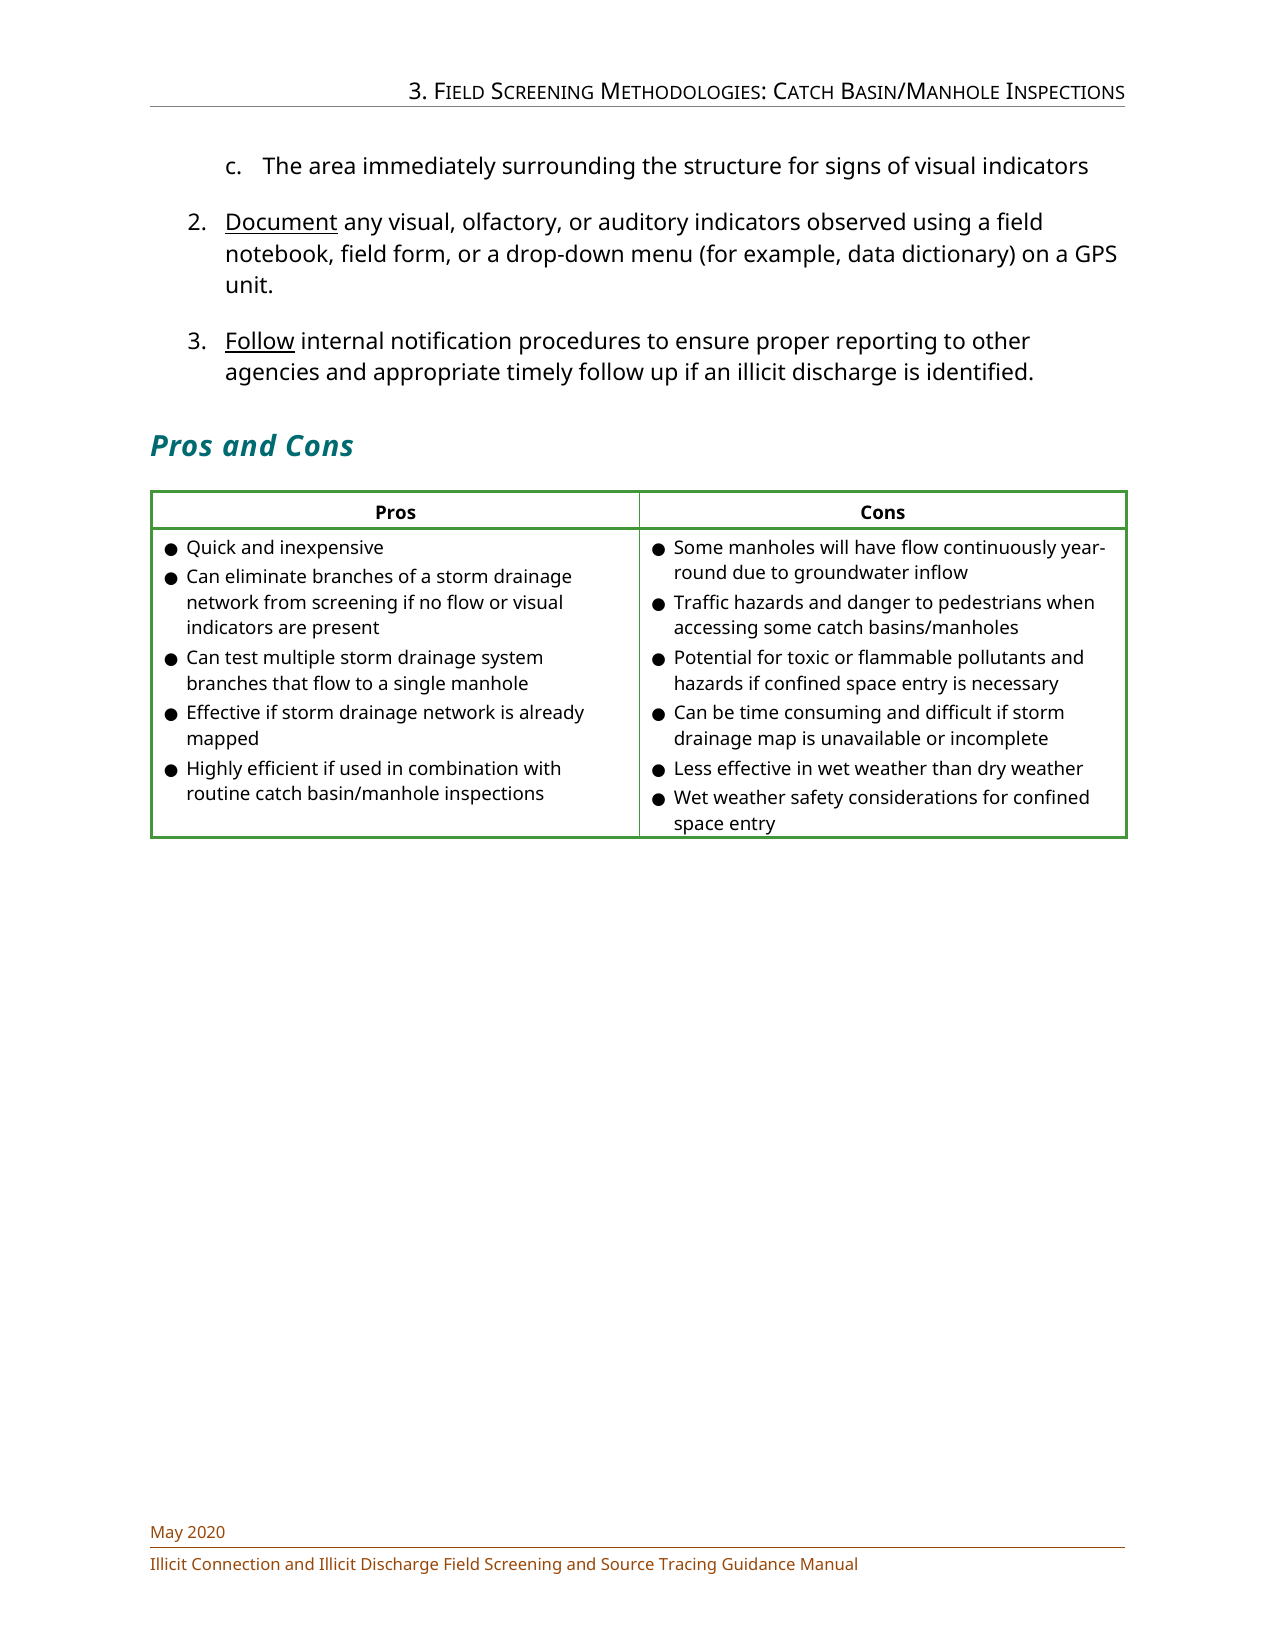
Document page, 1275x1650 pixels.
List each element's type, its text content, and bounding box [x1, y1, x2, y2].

list The area immediately surrounding the structure for signs of visual indicators [225, 150, 1125, 181]
subtitle Pros and Cons [150, 425, 1125, 465]
list Follow internal notification procedures to ensure proper reporting to other agencies and appropriate timely follow up if an illicit discharge is identified. [187, 325, 1125, 387]
table_cell Some manholes will have flow continuously year-round due to groundwater inflow Traffic hazards and danger to pedestrians when accessing some catch basins/manholes Potential for toxic or flammable pollutants and hazards if confined space entry is necessary Can be time consuming and difficult if storm drainage map is unavailable or incomplete Less effective in wet weather than dry weather Wet weather safety considerations for confined space entry [640, 530, 1125, 836]
table_cell Quick and inexpensive Can eliminate branches of a storm drainage network from screening if no flow or visual indicators are present Can test multiple storm drainage system branches that flow to a single manhole Effective if storm drainage network is already mapped Highly efficient if used in combination with routine catch basin/manhole inspections [153, 530, 639, 836]
list Document any visual, olfactory, or auditory indicators observed using a field notebook, field form, or a drop-down menu (for example, data dictionary) on a GPS unit. [187, 206, 1125, 300]
table_header Cons [640, 493, 1125, 527]
table_header Pros [153, 493, 639, 527]
